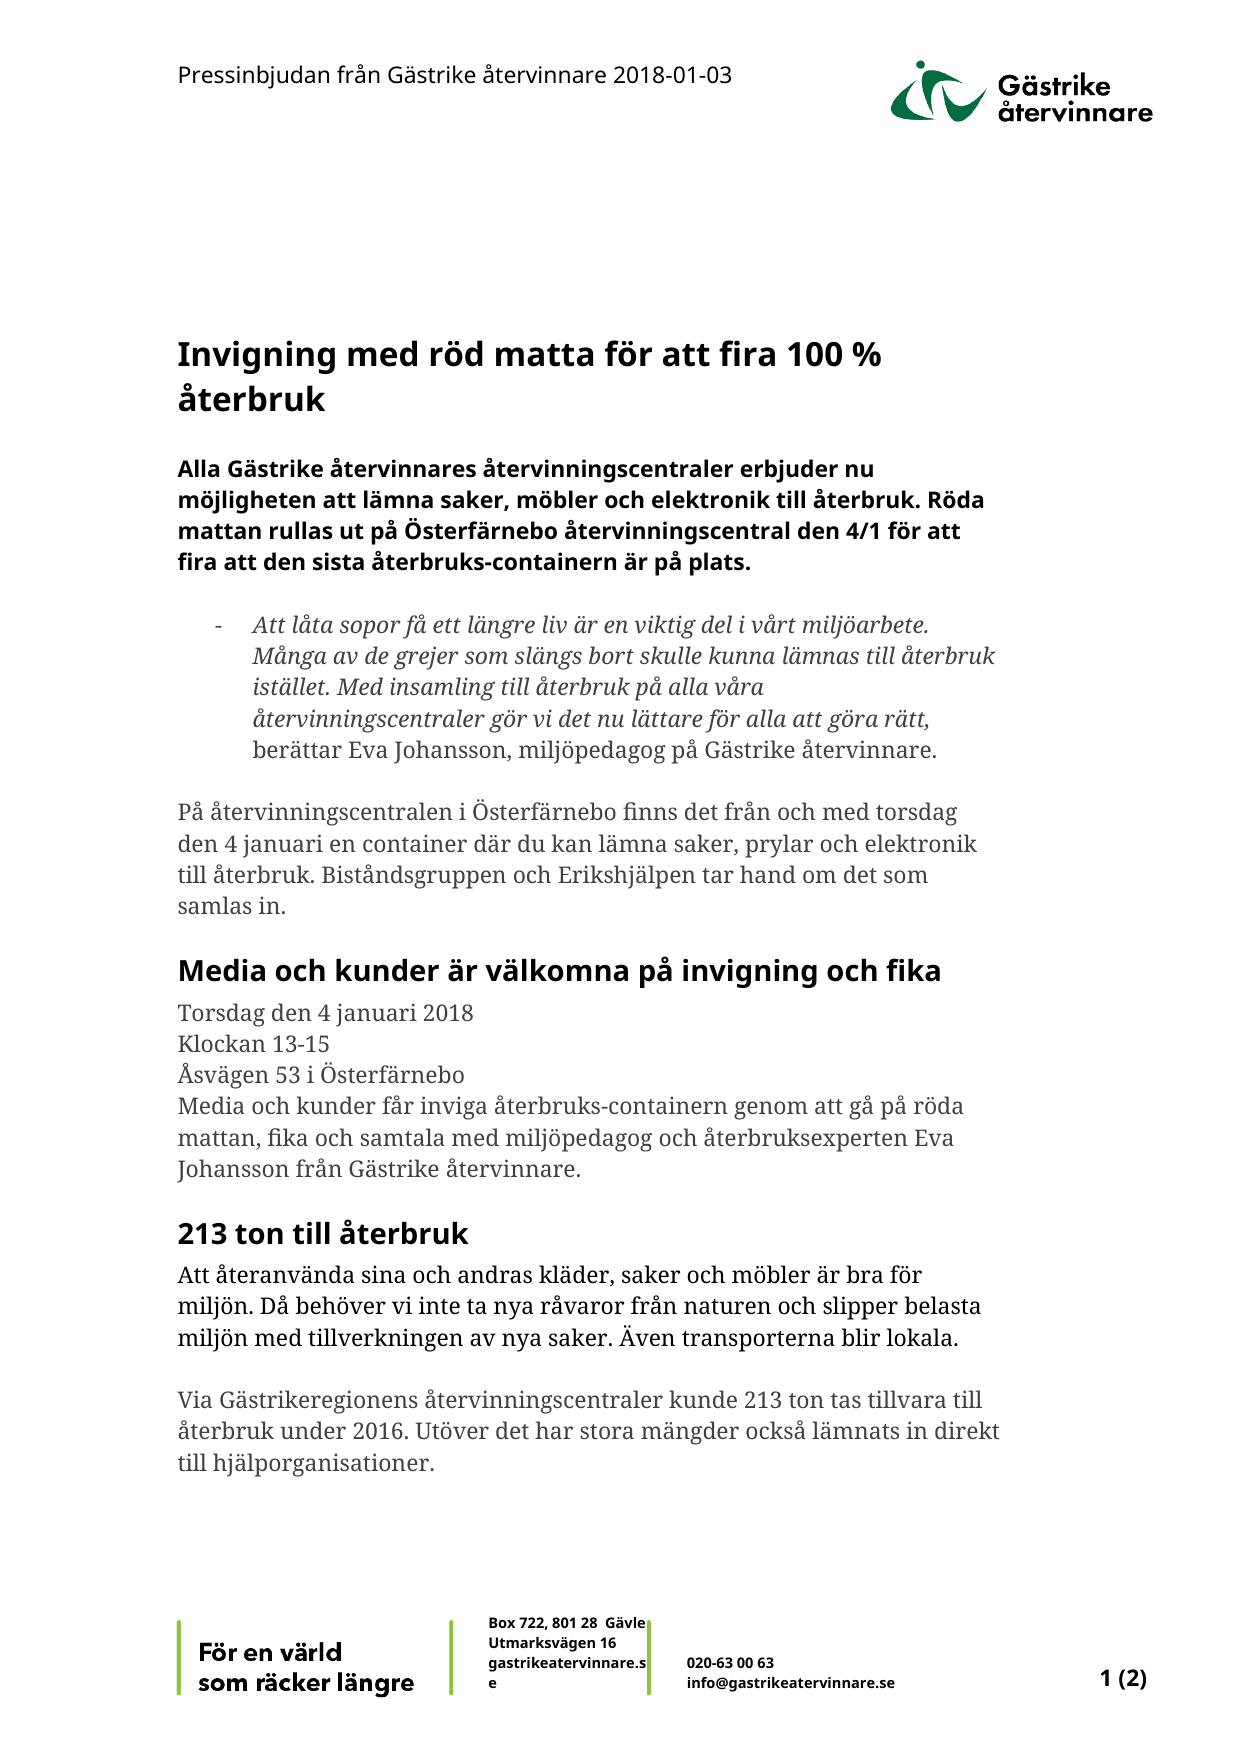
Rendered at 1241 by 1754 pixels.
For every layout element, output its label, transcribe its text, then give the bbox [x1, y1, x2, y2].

text Invigning med röd matta för att fira 100 % återbruk [177, 331, 1004, 421]
picture [0, 1619, 652, 1754]
text Media och kunder får inviga återbruks-containern genom att gå på röda mattan, fika och samtala med miljöpedagog och återbruksexperten Eva Johansson från Gästrike återvinnare. [177, 1090, 1004, 1184]
list Att låta sopor få ett längre liv är en viktig del i vårt miljöarbete. Många av de grejer som slängs bort skulle kunna lämnas till återbruk istället. Med insamling till återbruk på alla våra återvinningscentraler gör vi det nu lättare för alla att göra rätt, berättar Eva Johansson, miljöpedagog på Gästrike återvinnare. [215, 609, 1004, 765]
text Alla Gästrike återvinnares återvinningscentraler erbjuder nu möjligheten att lämna saker, möbler och elektronik till återbruk. Röda mattan rullas ut på Österfärnebo återvinningscentral den 4/1 för att fira att den sista återbruks-containern är på plats. [177, 453, 1004, 578]
text Via Gästrikeregionens återvinningscentraler kunde 213 ton tas tillvara till återbruk under 2016. Utöver det har stora mängder också lämnats in direkt till hjälporganisationer. [177, 1384, 1004, 1478]
text Torsdag den 4 januari 2018 [177, 996, 1004, 1028]
picture [890, 0, 1241, 122]
text Åsvägen 53 i Österfärnebo [177, 1059, 1004, 1090]
subtitle Media och kunder är välkomna på invigning och fika [177, 951, 1004, 990]
subtitle 213 ton till återbruk [177, 1213, 1004, 1253]
text Att återanvända sina och andras kläder, saker och möbler är bra för miljön. Då behöver vi inte ta nya råvaror från naturen och slipper belasta miljön med tillverkningen av nya saker. Även transporterna blir lokala. [177, 1259, 1004, 1353]
text På återvinningscentralen i Österfärnebo finns det från och med torsdag den 4 januari en container där du kan lämna saker, prylar och elektronik till återbruk. Biståndsgruppen och Erikshjälpen tar hand om det som samlas in. [177, 796, 1004, 921]
text Klockan 13-15 [177, 1028, 1004, 1059]
